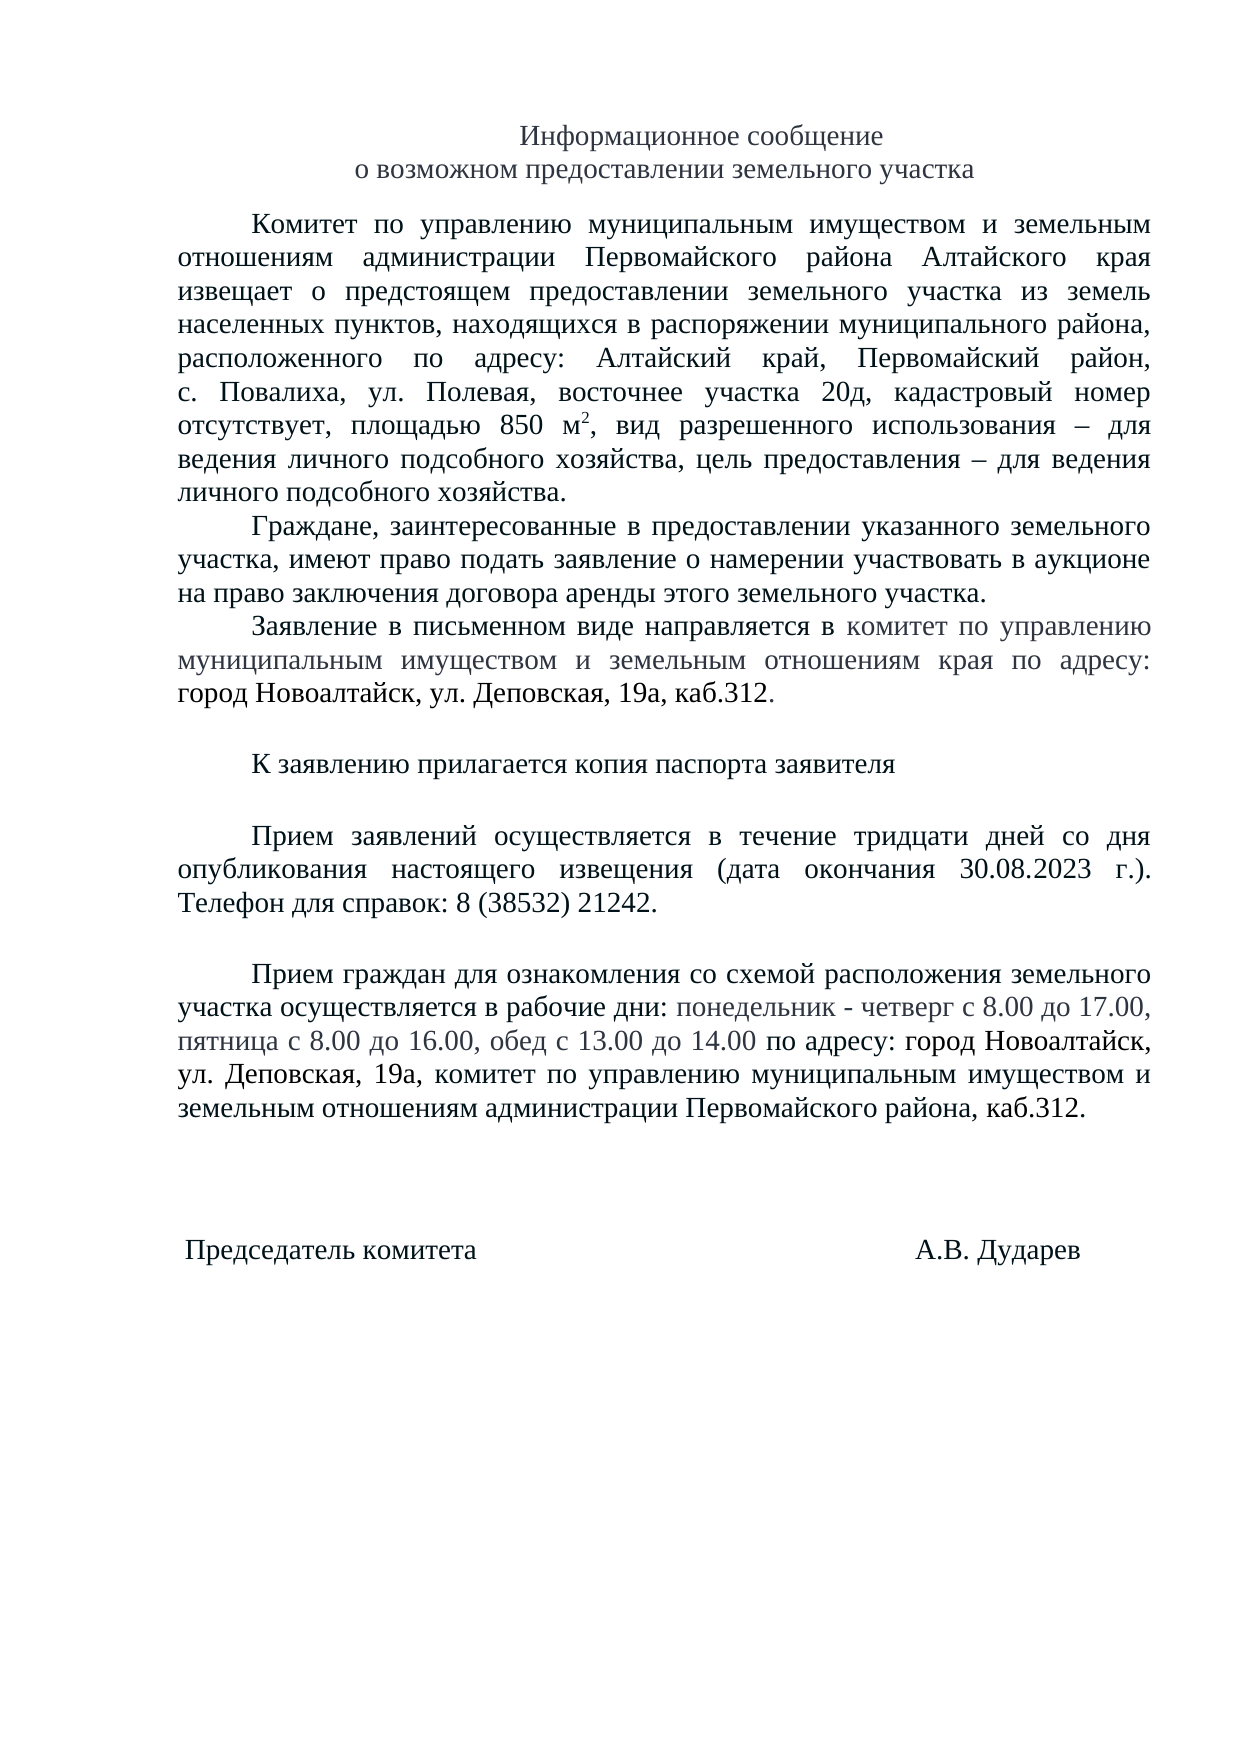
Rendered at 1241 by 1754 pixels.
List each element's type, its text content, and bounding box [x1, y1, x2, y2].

text Информационное сообщение о возможном предоставлении земельного участка [177, 118, 1152, 185]
text Прием заявлений осуществляется в течение тридцати дней со дня опубликования настоящего извещения (дата окончания 30.08.2023 г.). Телефон для справок: 8 (38532) 21242. [177, 818, 1152, 918]
text Председатель комитета А.В. Дударев [177, 1232, 1152, 1266]
text Граждане, заинтересованные в предоставлении указанного земельного участка, имеют право подать заявление о намерении участвовать в аукционе на право заключения договора аренды этого земельного участка. [177, 508, 1152, 608]
text Комитет по управлению муниципальным имуществом и земельным отношениям администрации Первомайского района Алтайского края извещает о предстоящем предоставлении земельного участка из земель населенных пунктов, находящихся в распоряжении муниципального района, расположенного по адресу: Алтайский край, Первомайский район, с. Повалиха, ул. Полевая, восточнее участка 20д, кадастровый номер отсутствует, площадью 850 м2, вид разрешенного использования – для ведения личного подсобного хозяйства, цель предоставления – для ведения личного подсобного хозяйства. [177, 206, 1152, 508]
text К заявлению прилагается копия паспорта заявителя [177, 747, 1152, 780]
text Прием граждан для ознакомления со схемой расположения земельного участка осуществляется в рабочие дни: понедельник - четверг с 8.00 до 17.00, пятница с 8.00 до 16.00, обед с 13.00 до 14.00 по адресу: город Новоалтайск, ул. Деповская, 19а, комитет по управлению муниципальным имуществом и земельным отношениям администрации Первомайского района, каб.312. [177, 956, 1152, 1123]
text Заявление в письменном виде направляется в комитет по управлению муниципальным имуществом и земельным отношениям края по адресу: город Новоалтайск, ул. Деповская, 19а, каб.312. [177, 608, 1152, 709]
